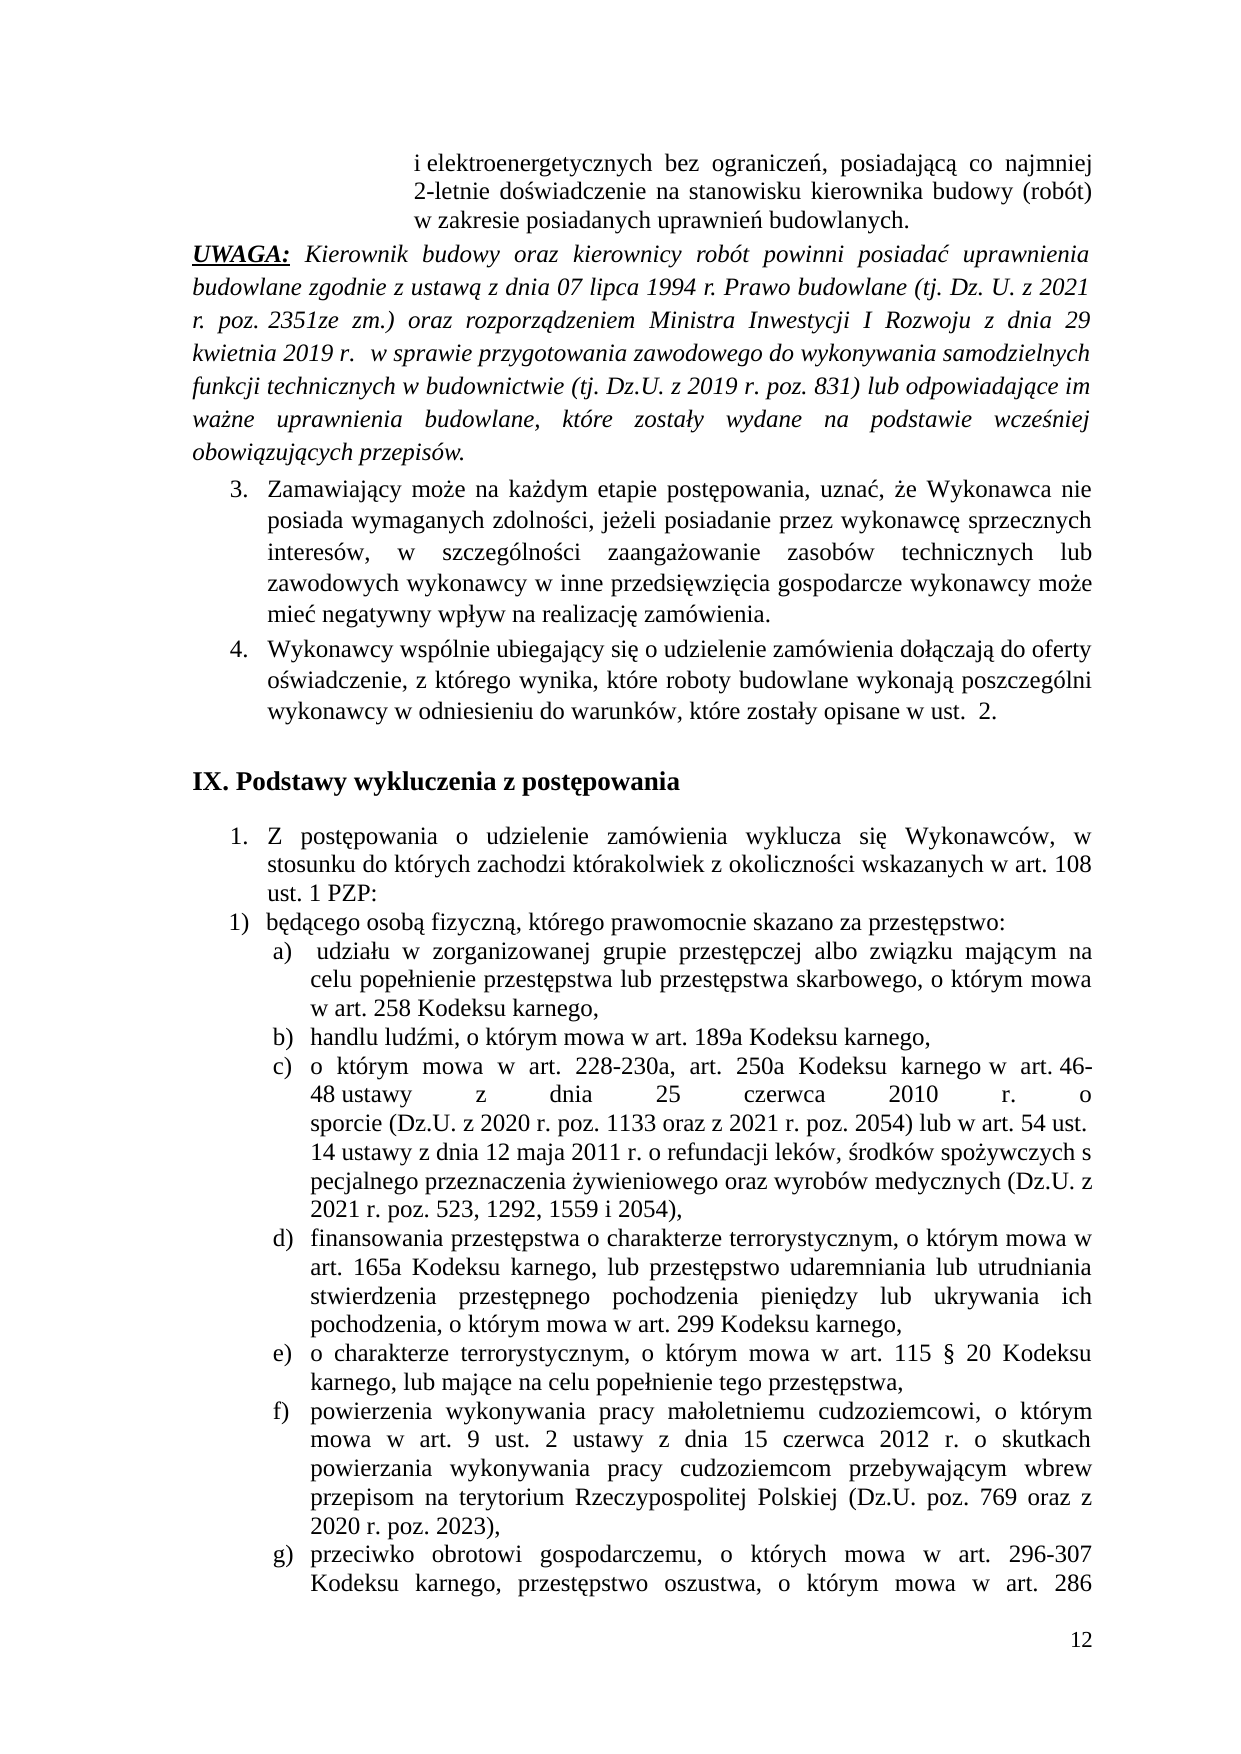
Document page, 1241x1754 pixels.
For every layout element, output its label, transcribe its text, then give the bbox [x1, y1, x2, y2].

list udziału w zorganizowanej grupie przestępczej albo związku mającym na celu popełnienie przestępstwa lub przestępstwa skarbowego, o którym mowa w art. 258 Kodeksu karnego, [273, 936, 1093, 1022]
list Z postępowania o udzielenie zamówienia wyklucza się Wykonawców, w stosunku do których zachodzi którakolwiek z okoliczności wskazanych w art. 108 ust. 1 PZP: [229, 821, 1093, 907]
text UWAGA: Kierownik budowy oraz kierownicy robót powinni posiadać uprawnienia budowlane zgodnie z ustawą z dnia 07 lipca 1994 r. Prawo budowlane (tj. Dz. U. z 2021 r. poz. 2351ze zm.) oraz rozporządzeniem Ministra Inwestycji I Rozwoju z dnia 29 kwietnia 2019 r. w sprawie przygotowania zawodowego do wykonywania samodzielnych funkcji technicznych w budownictwie (tj. Dz.U. z 2019 r. poz. 831) lub odpowiadające im ważne uprawnienia budowlane, które zostały wydane na podstawie wcześniej obowiązujących przepisów. [192, 239, 1093, 466]
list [376, 148, 1093, 234]
list będącego osobą fizyczną, którego prawomocnie skazano za przestępstwo: [228, 907, 1093, 936]
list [273, 1539, 1093, 1597]
list finansowania przestępstwa o charakterze terrorystycznym, o którym mowa w art. 165a Kodeksu karnego, lub przestępstwo udaremniania lub utrudniania stwierdzenia przestępnego pochodzenia pieniędzy lub ukrywania ich pochodzenia, o którym mowa w art. 299 Kodeksu karnego, [273, 1223, 1093, 1338]
subtitle Zamawiający może na każdym etapie postępowania, uznać, że Wykonawca nie posiada wymaganych zdolności, jeżeli posiadanie przez wykonawcę sprzecznych interesów, w szczególności zaangażowanie zasobów technicznych lub zawodowych wykonawcy w inne przedsięwzięcia gospodarcze wykonawcy może mieć negatywny wpływ na realizację zamówienia. [229, 474, 1093, 627]
list handlu ludźmi, o którym mowa w art. 189a Kodeksu karnego, [273, 1022, 1093, 1051]
text IX. Podstawy wykluczenia z postępowania [192, 764, 1093, 796]
list powierzenia wykonywania pracy małoletniemu cudzoziemcowi, o którym mowa w art. 9 ust. 2 ustawy z dnia 15 czerwca 2012 r. o skutkach powierzania wykonywania pracy cudzoziemcom przebywającym wbrew przepisom na terytorium Rzeczypospolitej Polskiej (Dz.U. poz. 769 oraz z 2020 r. poz. 2023), [273, 1396, 1093, 1539]
subtitle Wykonawcy wspólnie ubiegający się o udzielenie zamówienia dołączają do oferty oświadczenie, z którego wynika, które roboty budowlane wykonają poszczególni wykonawcy w odniesieniu do warunków, które zostały opisane w ust. 2. [229, 634, 1093, 725]
list o charakterze terrorystycznym, o którym mowa w art. 115 § 20 Kodeksu karnego, lub mające na celu popełnienie tego przestępstwa, [273, 1338, 1093, 1396]
list o którym mowa w art. 228-230a, art. 250a Kodeksu karnego w art. 46-48 ustawy z dnia 25 czerwca 2010 r. o sporcie (Dz.U. z 2020 r. poz. 1133 oraz z 2021 r. poz. 2054) lub w art. 54 ust. 14 ustawy z dnia 12 maja 2011 r. o refundacji leków, środków spożywczych specjalnego przeznaczenia żywieniowego oraz wyrobów medycznych (Dz.U. z 2021 r. poz. 523, 1292, 1559 i 2054), [273, 1051, 1093, 1223]
